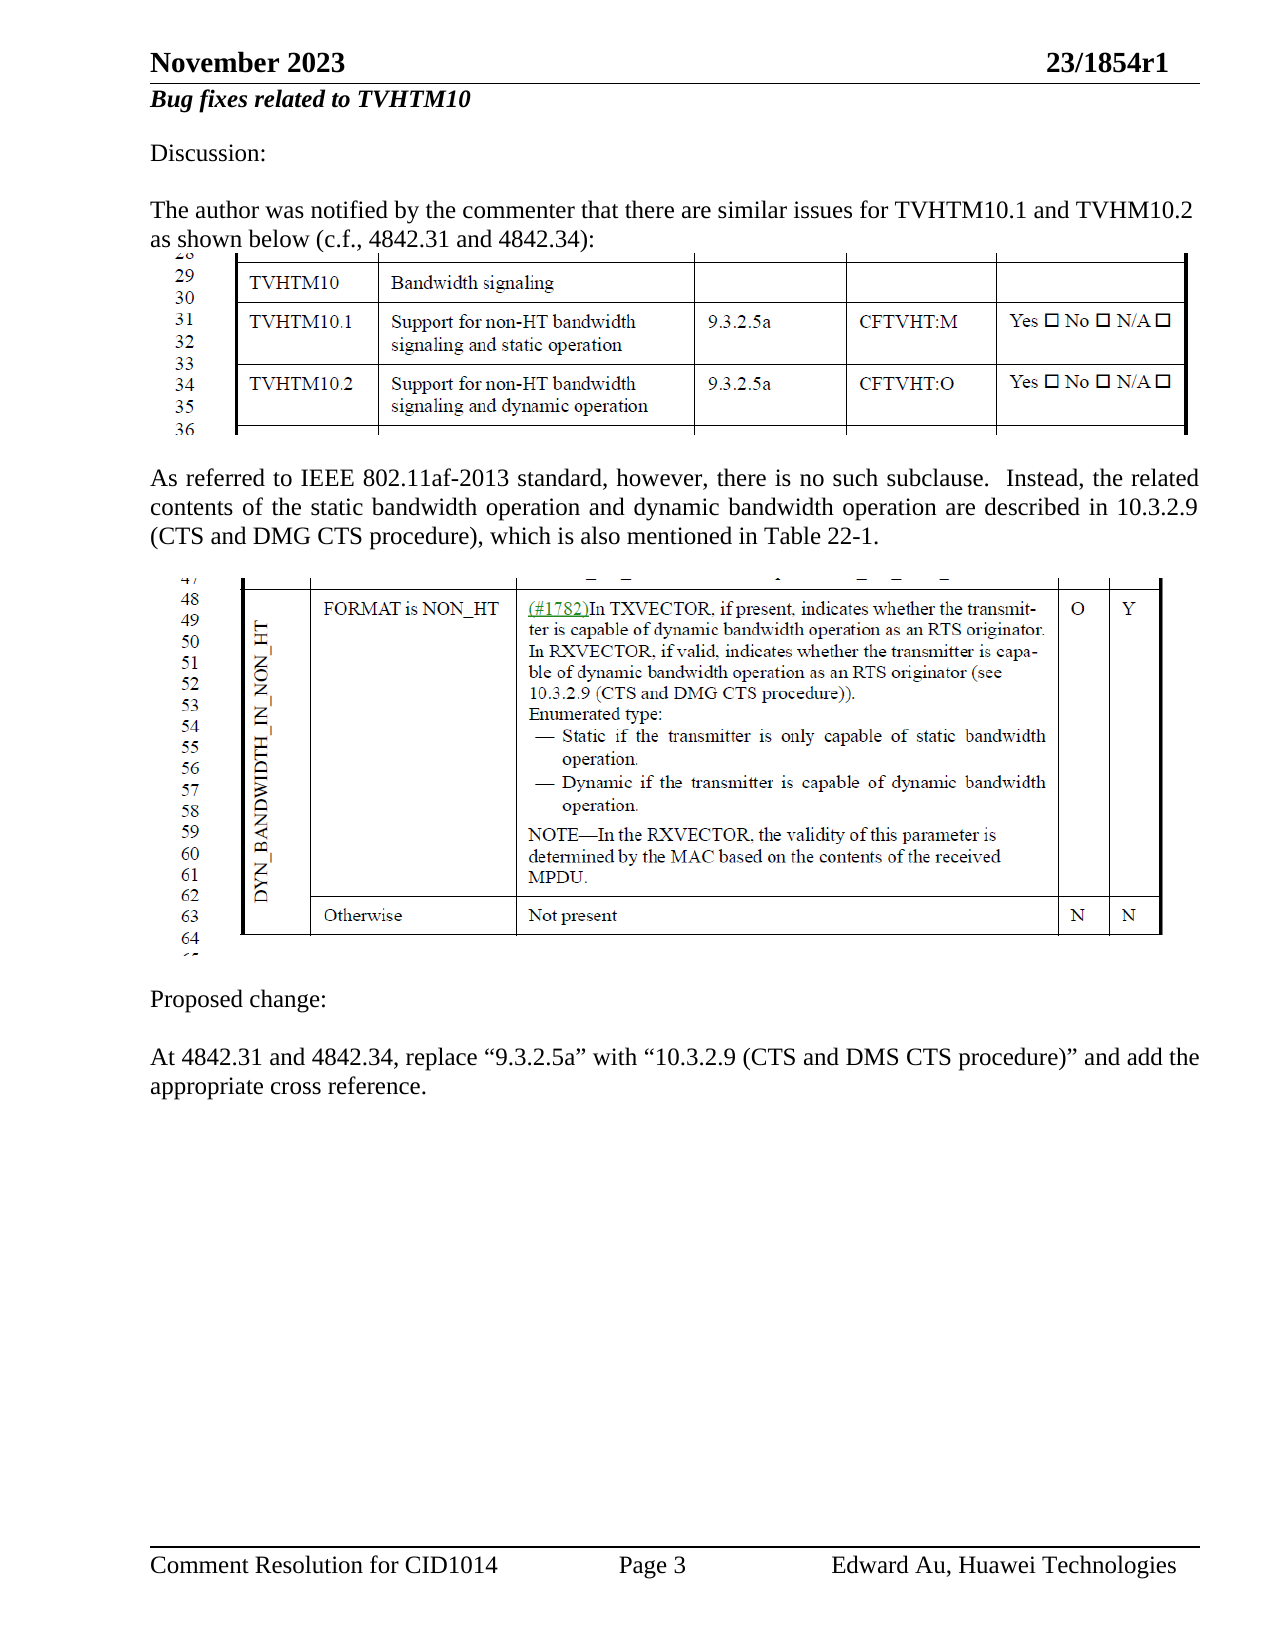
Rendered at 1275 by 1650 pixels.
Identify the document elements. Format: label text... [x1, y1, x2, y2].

text At 4842.31 and 4842.34, replace “9.3.2.5a” with “10.3.2.9 (CTS and DMS CTS procedure)” and add the appropriate cross reference. [150, 1042, 1200, 1099]
text Discussion: [150, 138, 1200, 167]
text As referred to IEEE 802.11af-2013 standard, however, there is no such subclause. Instead, the related contents of the static bandwidth operation and dynamic bandwidth operation are described in 10.3.2.9 (CTS and DMG CTS procedure), which is also mentioned in Table 22-1. [150, 463, 1200, 549]
text The author was notified by the commenter that there are similar issues for TVHTM10.1 and TVHM10.2 as shown below (c.f., 4842.31 and 4842.34): [150, 196, 1200, 253]
text Bug fixes related to TVHTM10 [150, 84, 1200, 113]
text Proposed change: [150, 984, 1200, 1013]
